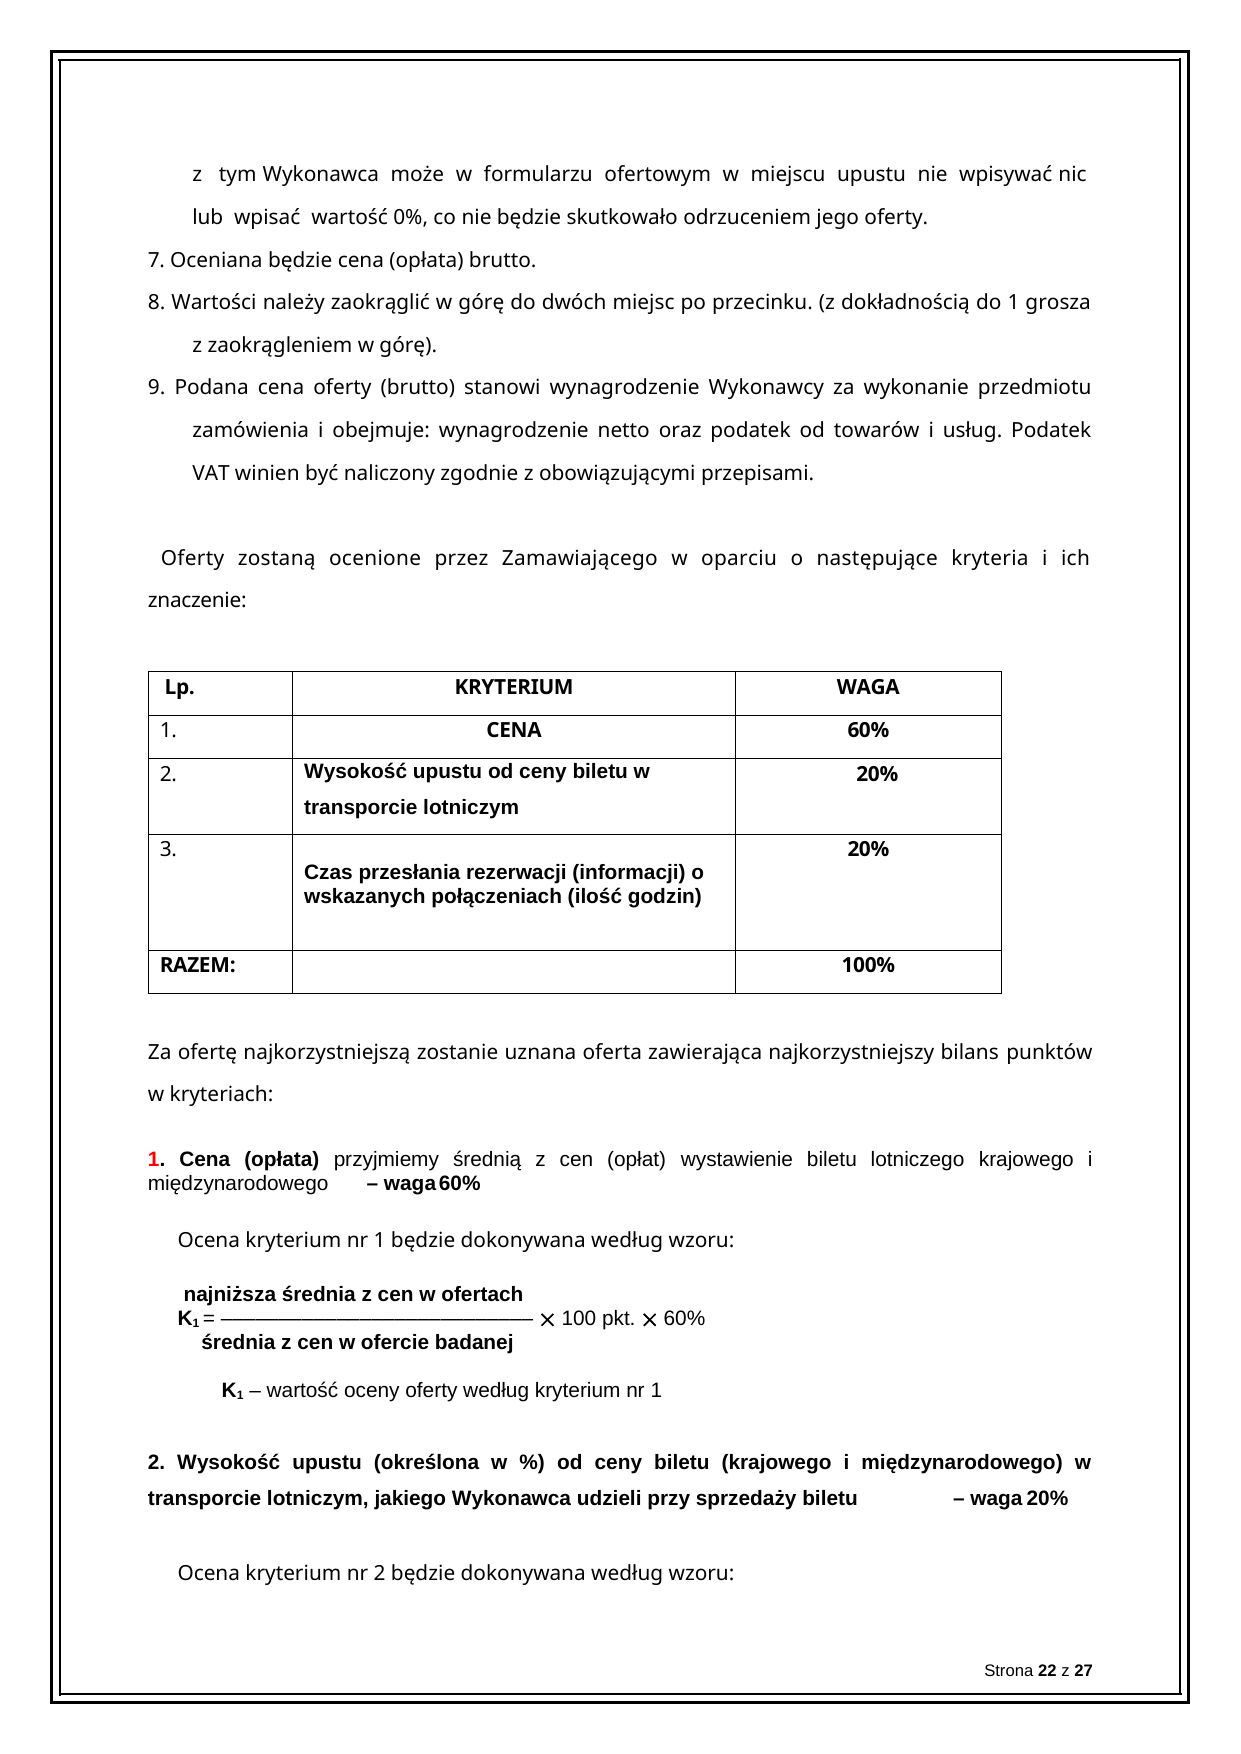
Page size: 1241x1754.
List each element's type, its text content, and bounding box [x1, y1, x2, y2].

text Ocena kryterium nr 1 będzie dokonywana według wzoru: [148, 1225, 1092, 1254]
table_cell Wysokość upustu od ceny biletu w transporcie lotniczym [293, 759, 735, 833]
table_cell 60% [736, 716, 1001, 758]
list 7. Oceniana będzie cena (opłata) brutto. [148, 245, 1092, 273]
table_cell Czas przesłania rezerwacji (informacji) o wskazanych połączeniach (ilość godzin) [293, 835, 735, 949]
text Oferty zostaną ocenione przez Zamawiającego w oparciu o następujące kryteria i ich znaczenie: [148, 543, 1092, 614]
list 9. Podana cena oferty (brutto) stanowi wynagrodzenie Wykonawcy za wykonanie przedmiotu zamówienia i obejmuje: wynagrodzenie netto oraz podatek od towarów i usług. Podatek VAT winien być naliczony zgodnie z obowiązującymi przepisami. [148, 372, 1092, 486]
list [148, 159, 1092, 231]
table_cell 3. [149, 835, 292, 949]
table_cell CENA [293, 716, 735, 758]
table_cell [293, 951, 735, 993]
table_cell 100% [736, 951, 1001, 993]
text 1. Cena (opłata) przyjmiemy średnią z cen (opłat) wystawienie biletu lotniczego krajowego i międzynarodowego – waga 60% [148, 1147, 1092, 1195]
table_cell 20% [736, 835, 1001, 949]
table_cell 1. [149, 716, 292, 758]
text najniższa średnia z cen w ofertach [148, 1282, 1092, 1306]
text Ocena kryterium nr 2 będzie dokonywana według wzoru: [148, 1558, 1092, 1586]
text Za ofertę najkorzystniejszą zostanie uznana oferta zawierająca najkorzystniejszy bilans punktów w kryteriach: [148, 1037, 1092, 1108]
text 2. Wysokość upustu (określona w %) od ceny biletu (krajowego i międzynarodowego) w transporcie lotniczym, jakiego Wykonawca udzieli przy sprzedaży biletu – waga 20% [148, 1450, 1092, 1510]
list 8. Wartości należy zaokrąglić w górę do dwóch miejsc po przecinku. (z dokładnością do 1 grosza z zaokrągleniem w górę). [148, 287, 1092, 358]
text K1 – wartość oceny oferty według kryterium nr 1 [148, 1378, 1092, 1402]
table_cell RAZEM: [149, 951, 292, 993]
text średnia z cen w ofercie badanej [148, 1330, 1092, 1354]
table_header KRYTERIUM [293, 672, 735, 714]
table_cell 20% [736, 759, 1001, 833]
text K1 = ––––––––––––––––––––––––––– 100 pkt. 60% [148, 1306, 1092, 1330]
table_cell 2. [149, 759, 292, 833]
table_header Lp. [149, 672, 292, 714]
table_header WAGA [736, 672, 1001, 714]
